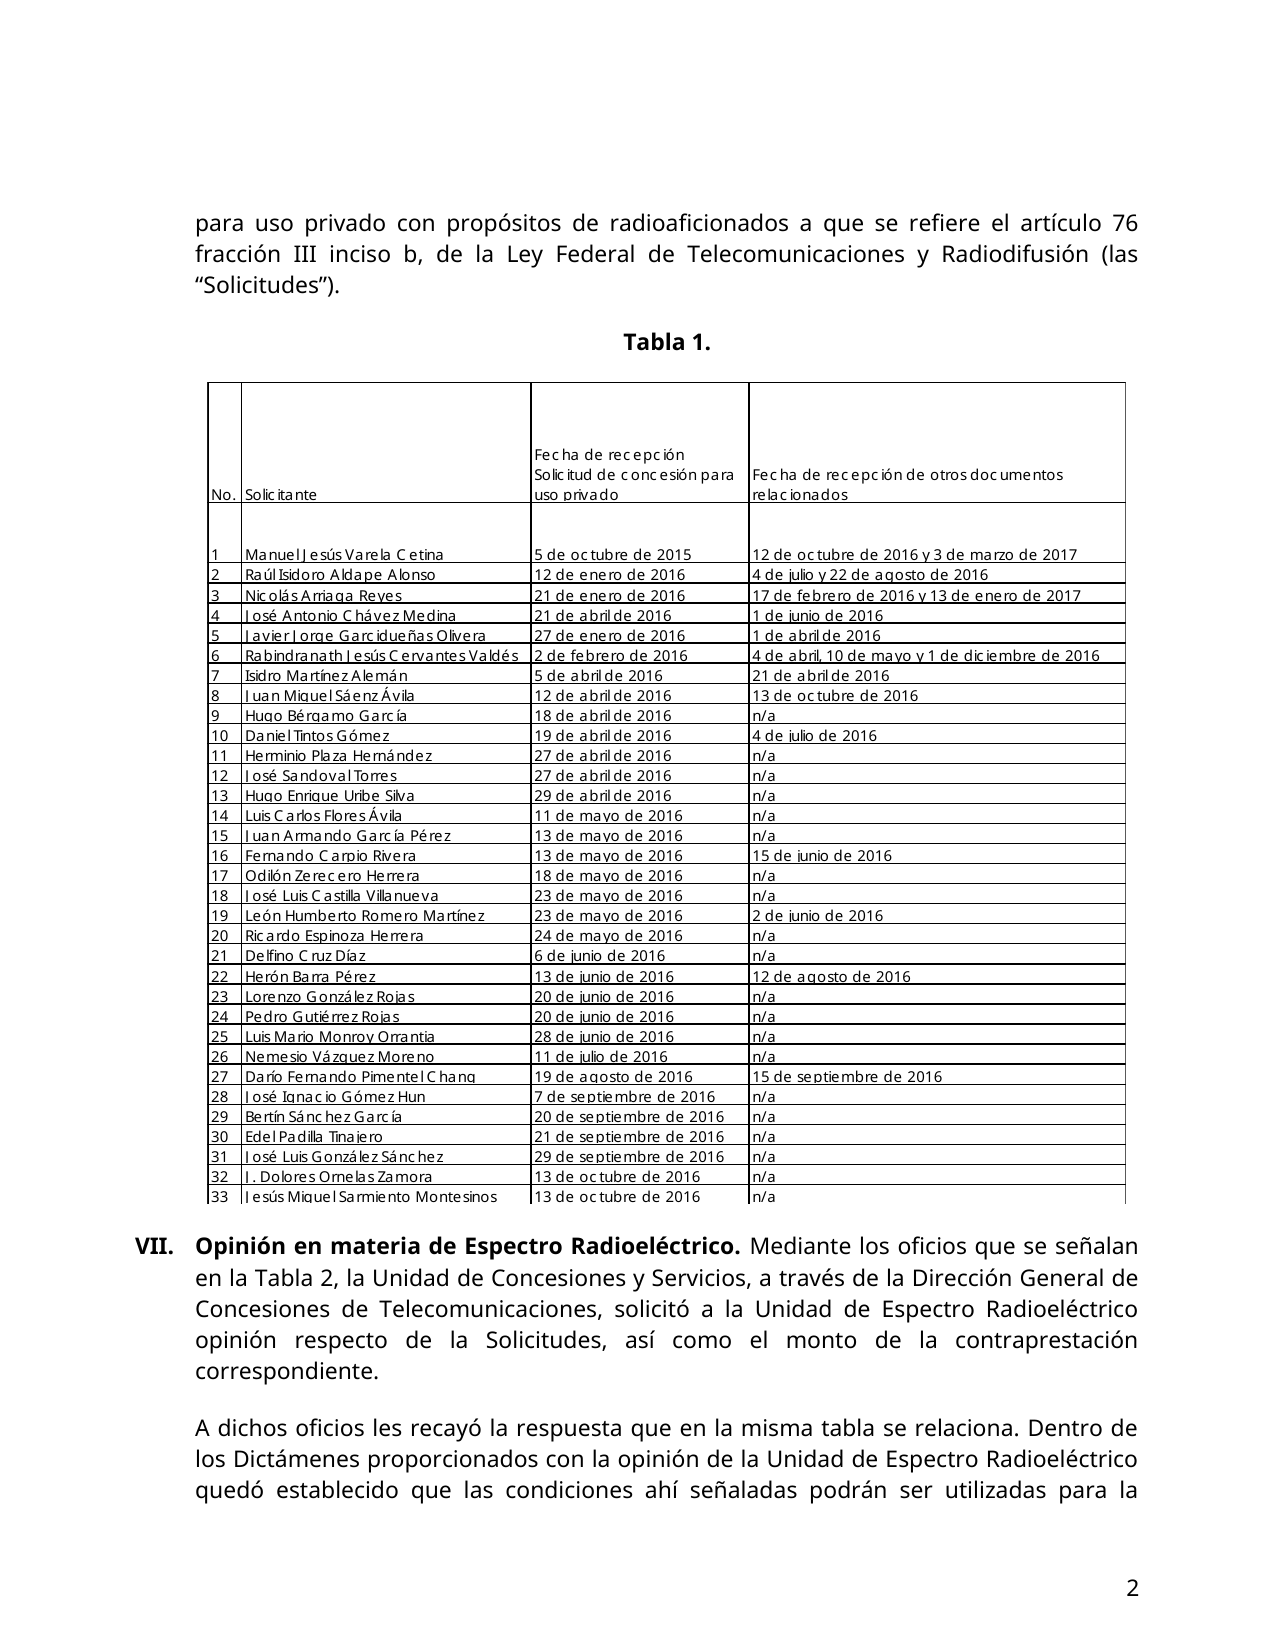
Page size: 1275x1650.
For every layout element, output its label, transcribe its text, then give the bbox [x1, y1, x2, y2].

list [135, 207, 1139, 301]
list Opinión en materia de Espectro Radioeléctrico. Mediante los oficios que se señalan en la Tabla 2, la Unidad de Concesiones y Servicios, a través de la Dirección General de Concesiones de Telecomunicaciones, solicitó a la Unidad de Espectro Radioeléctrico opinión respecto de la Solicitudes, así como el monto de la contraprestación correspondiente. [135, 1230, 1139, 1386]
text Tabla 1. [195, 326, 1139, 357]
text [195, 1411, 1139, 1505]
